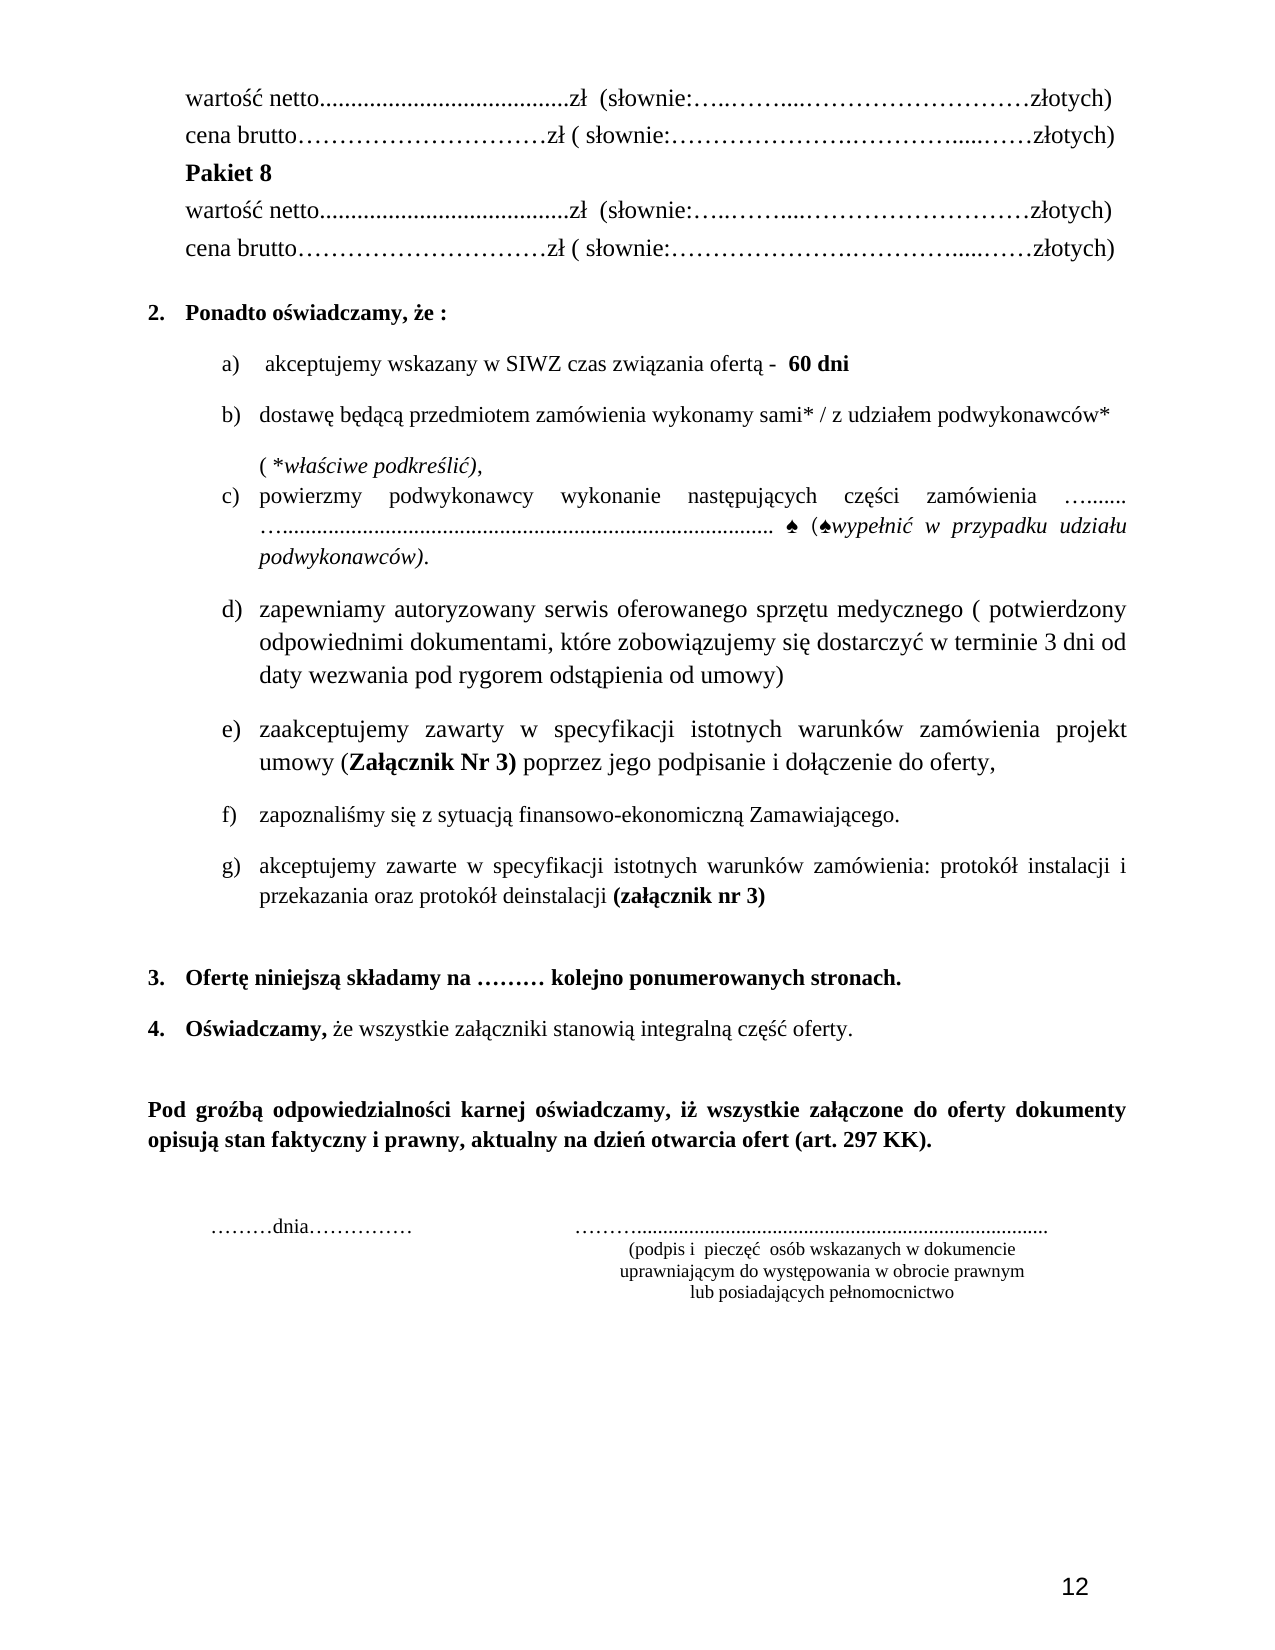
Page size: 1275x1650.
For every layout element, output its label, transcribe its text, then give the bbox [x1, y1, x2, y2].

list zapoznaliśmy się z sytuacją finansowo-ekonomiczną Zamawiającego. [222, 801, 1127, 827]
list powierzmy podwykonawcy wykonanie następujących części zamówienia …....... …...................................................................................... ♠ (♠wypełnić w przypadku udziału podwykonawców). [222, 482, 1127, 570]
list akceptujemy wskazany w SIWZ czas związania ofertą - 60 dni [222, 350, 1127, 376]
text ( *właściwe podkreślić), [259, 452, 1127, 478]
list Ofertę niniejszą składamy na ……… kolejno ponumerowanych stronach. [148, 964, 1127, 990]
text (podpis i pieczęć osób wskazanych w dokumencie [517, 1238, 1127, 1259]
list Oświadczamy, że wszystkie załączniki stanowią integralną część oferty. [148, 1015, 1127, 1041]
list dostawę będącą przedmiotem zamówienia wykonamy sami* / z udziałem podwykonawców* [222, 401, 1127, 427]
text Pod groźbą odpowiedzialności karnej oświadczamy, iż wszystkie załączone do oferty dokumenty opisują stan faktyczny i prawny, aktualny na dzień otwarcia ofert (art. 297 KK). [148, 1096, 1127, 1152]
text Pakiet 8 [185, 149, 1127, 186]
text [185, 111, 1127, 149]
text uprawniającym do występowania w obrocie prawnym [517, 1259, 1127, 1281]
list akceptujemy zawarte w specyfikacji istotnych warunków zamówienia: protokół instalacji i przekazania oraz protokół deinstalacji (załącznik nr 3) [222, 852, 1127, 909]
list Ponadto oświadczamy, że : [148, 299, 1127, 325]
list zapewniamy autoryzowany serwis oferowanego sprzętu medycznego ( potwierdzony odpowiednimi dokumentami, które zobowiązujemy się dostarczyć w terminie 3 dni od daty wezwania pod rygorem odstąpienia od umowy) [222, 594, 1127, 689]
list zaakceptujemy zawarty w specyfikacji istotnych warunków zamówienia projekt umowy (Załącznik Nr 3) poprzez jego podpisanie i dołączenie do oferty, [222, 714, 1127, 776]
text cena brutto…………………………zł ( słownie:………………….………….....……złotych) [185, 224, 1127, 261]
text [185, 186, 1127, 224]
text ………dnia…………… ………............................................................................... [148, 1214, 1120, 1238]
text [185, 74, 1127, 111]
text lub posiadających pełnomocnictwo [517, 1281, 1127, 1303]
